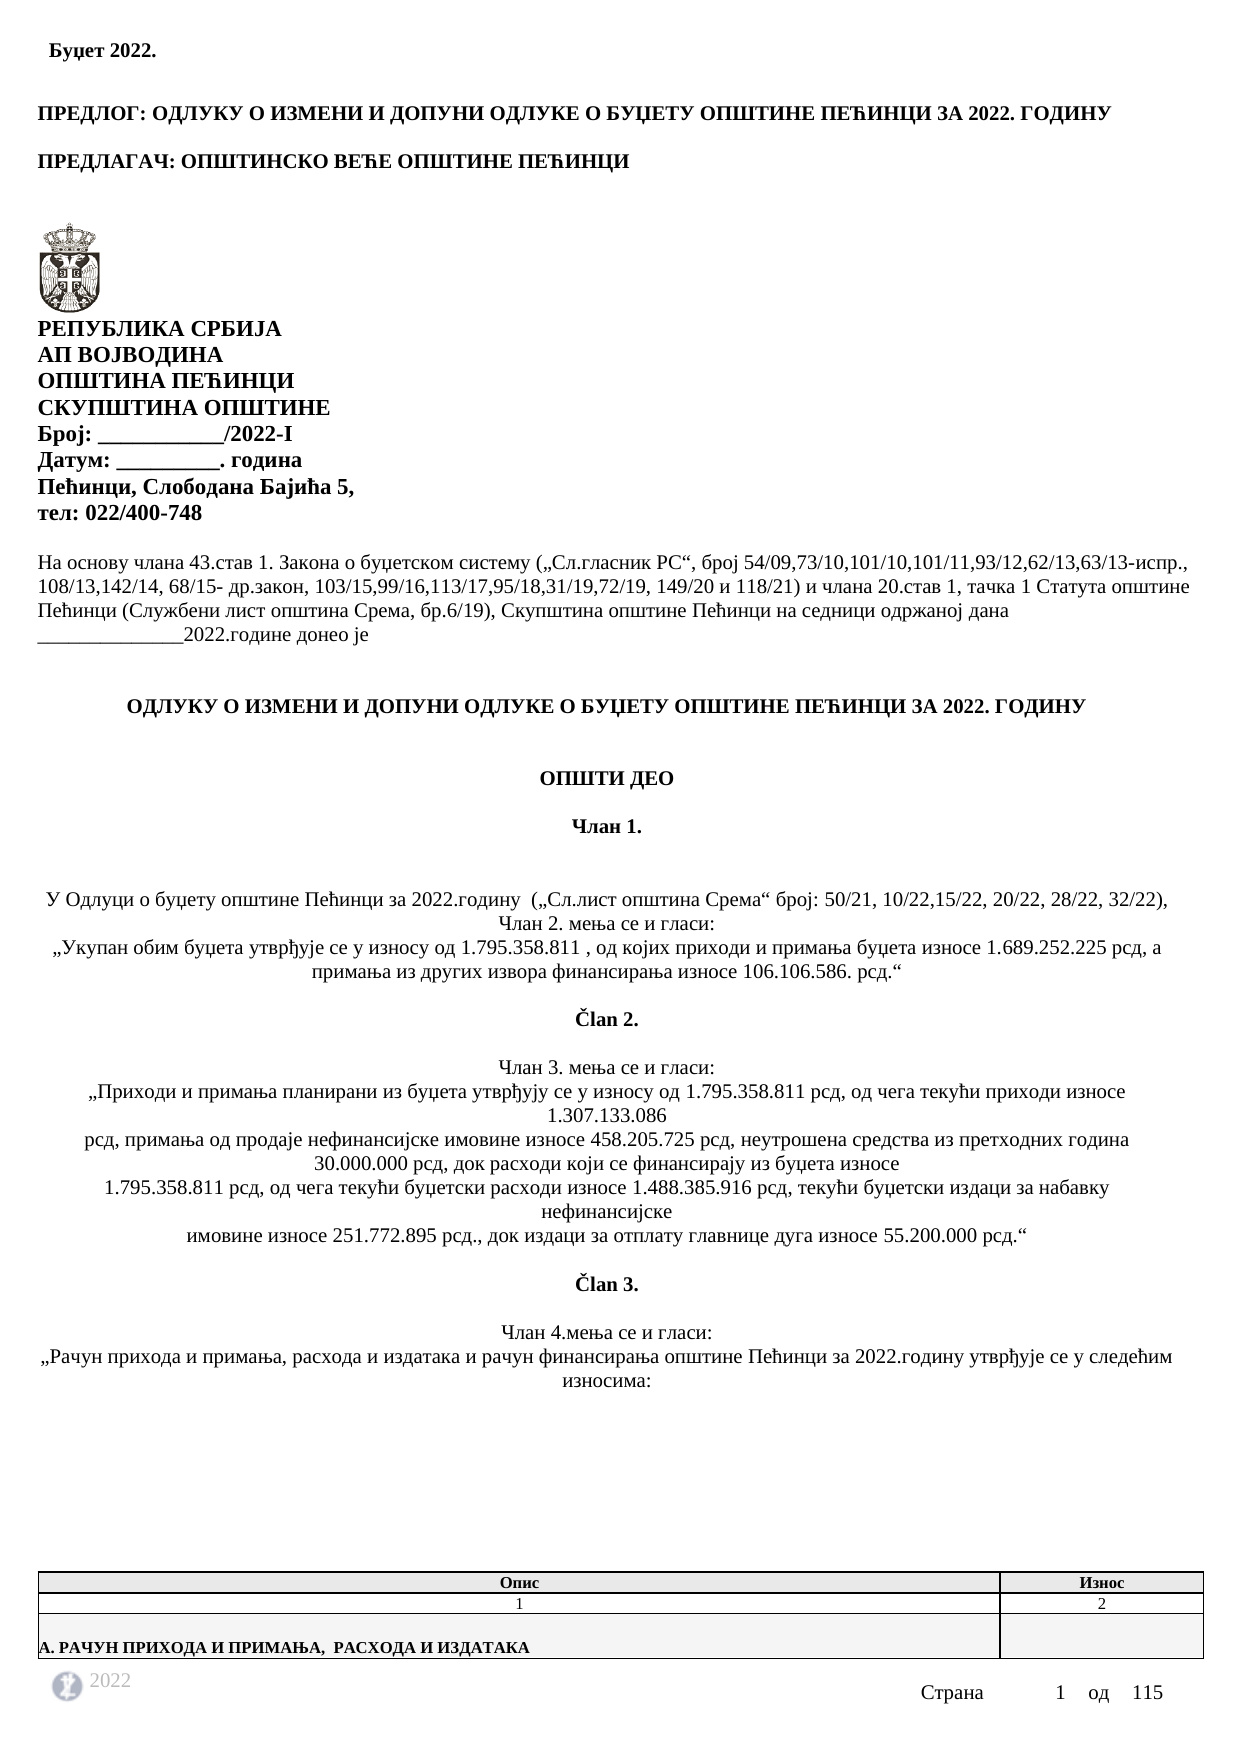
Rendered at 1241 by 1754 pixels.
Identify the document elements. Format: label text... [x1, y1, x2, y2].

table_cell А. РАЧУН ПРИХОДА И ПРИМАЊА, РАСХОДА И ИЗДАТАКА [39, 1614, 999, 1657]
text На основу члана 43.став 1. Закона о буџетском систему („Сл.гласник РС“, број 54/09,73/10,101/10,101/11,93/12,62/13,63/13-испр., 108/13,142/14, 68/15- др.закон, 103/15,99/16,113/17,95/18,31/19,72/19, 149/20 и 118/21) и члана 20.став 1, тачка 1 Статута општине Пећинци (Службени лист општина Срема, бр.6/19), Скупштина општине Пећинци на седници одржаној дана ______________2022.године донео је [37, 549, 1203, 646]
table_header Опис [39, 1573, 999, 1592]
text РЕПУБЛИКА СРБИЈА [37, 315, 1203, 341]
table_cell 1 [39, 1594, 999, 1613]
text тел: 022/400-748 [37, 499, 1203, 526]
text ПРЕДЛАГАЧ: ОПШТИНСКО ВЕЋЕ ОПШТИНЕ ПЕЋИНЦИ [37, 149, 1203, 173]
table_header ОДЛУКУ О ИЗМЕНИ И ДОПУНИ ОДЛУКЕ О БУЏЕТУ ОПШТИНЕ ПЕЋИНЦИ ЗА 2022. ГОДИНУ ОПШТИ ДЕО Члан 1. У Одлуци о буџету општине Пећинци за 2022.годину („Сл.лист општина Срема“ број: 50/21, 10/22,15/22, 20/22, 28/22, 32/22), Члан 2. мења се и гласи: „Укупан обим буџета утврђује се у износу од 1.795.358.811 , од којих приходи и примања буџета износе 1.689.252.225 рсд, а примања из других извора финансирања износе 106.106.586. рсд.“ Član 2. Члан 3. мења се и гласи: „Приходи и примања планирани из буџета утврђују се у износу од 1.795.358.811 рсд, од чега текући приходи износе 1.307.133.086 рсд, примања од продаје нефинансијске имовине износе 458.205.725 рсд, неутрошена средства из претходних година 30.000.000 рсд, док расходи који се финансирају из буџета износе 1.795.358.811 рсд, од чега текући буџетски расходи износе 1.488.385.916 рсд, текући буџетски издаци за набавку нефинансијске имовине износе 251.772.895 рсд., док издаци за отплату главнице дуга износе 55.200.000 рсд.“ Član 3. Члан 4.мења се и гласи: „Рачун прихода и примања, расхода и издатака и рачун финансирања општине Пећинци за 2022.годину утврђује се у следећим износима: [38, 670, 1176, 1571]
text Пећинци, Слободана Бајића 5, [37, 473, 1203, 499]
table_header Износ [1001, 1573, 1203, 1592]
text ПРЕДЛОГ: ОДЛУКУ О ИЗМЕНИ И ДОПУНИ ОДЛУКЕ О БУЏЕТУ ОПШТИНЕ ПЕЋИНЦИ ЗА 2022. ГОДИНУ [37, 101, 1203, 125]
table_cell [1001, 1614, 1203, 1657]
text Број: ___________/2022-I [37, 420, 1203, 446]
picture [37, 221, 104, 315]
text ОПШТИНА ПЕЋИНЦИ [37, 367, 1203, 394]
table_cell 2 [1001, 1594, 1203, 1613]
text Датум: _________. година [37, 446, 1203, 473]
picture [48, 1668, 87, 1706]
text СКУПШТИНА ОПШТИНЕ [37, 394, 1203, 420]
text АП ВОЈВОДИНА [37, 341, 1203, 367]
